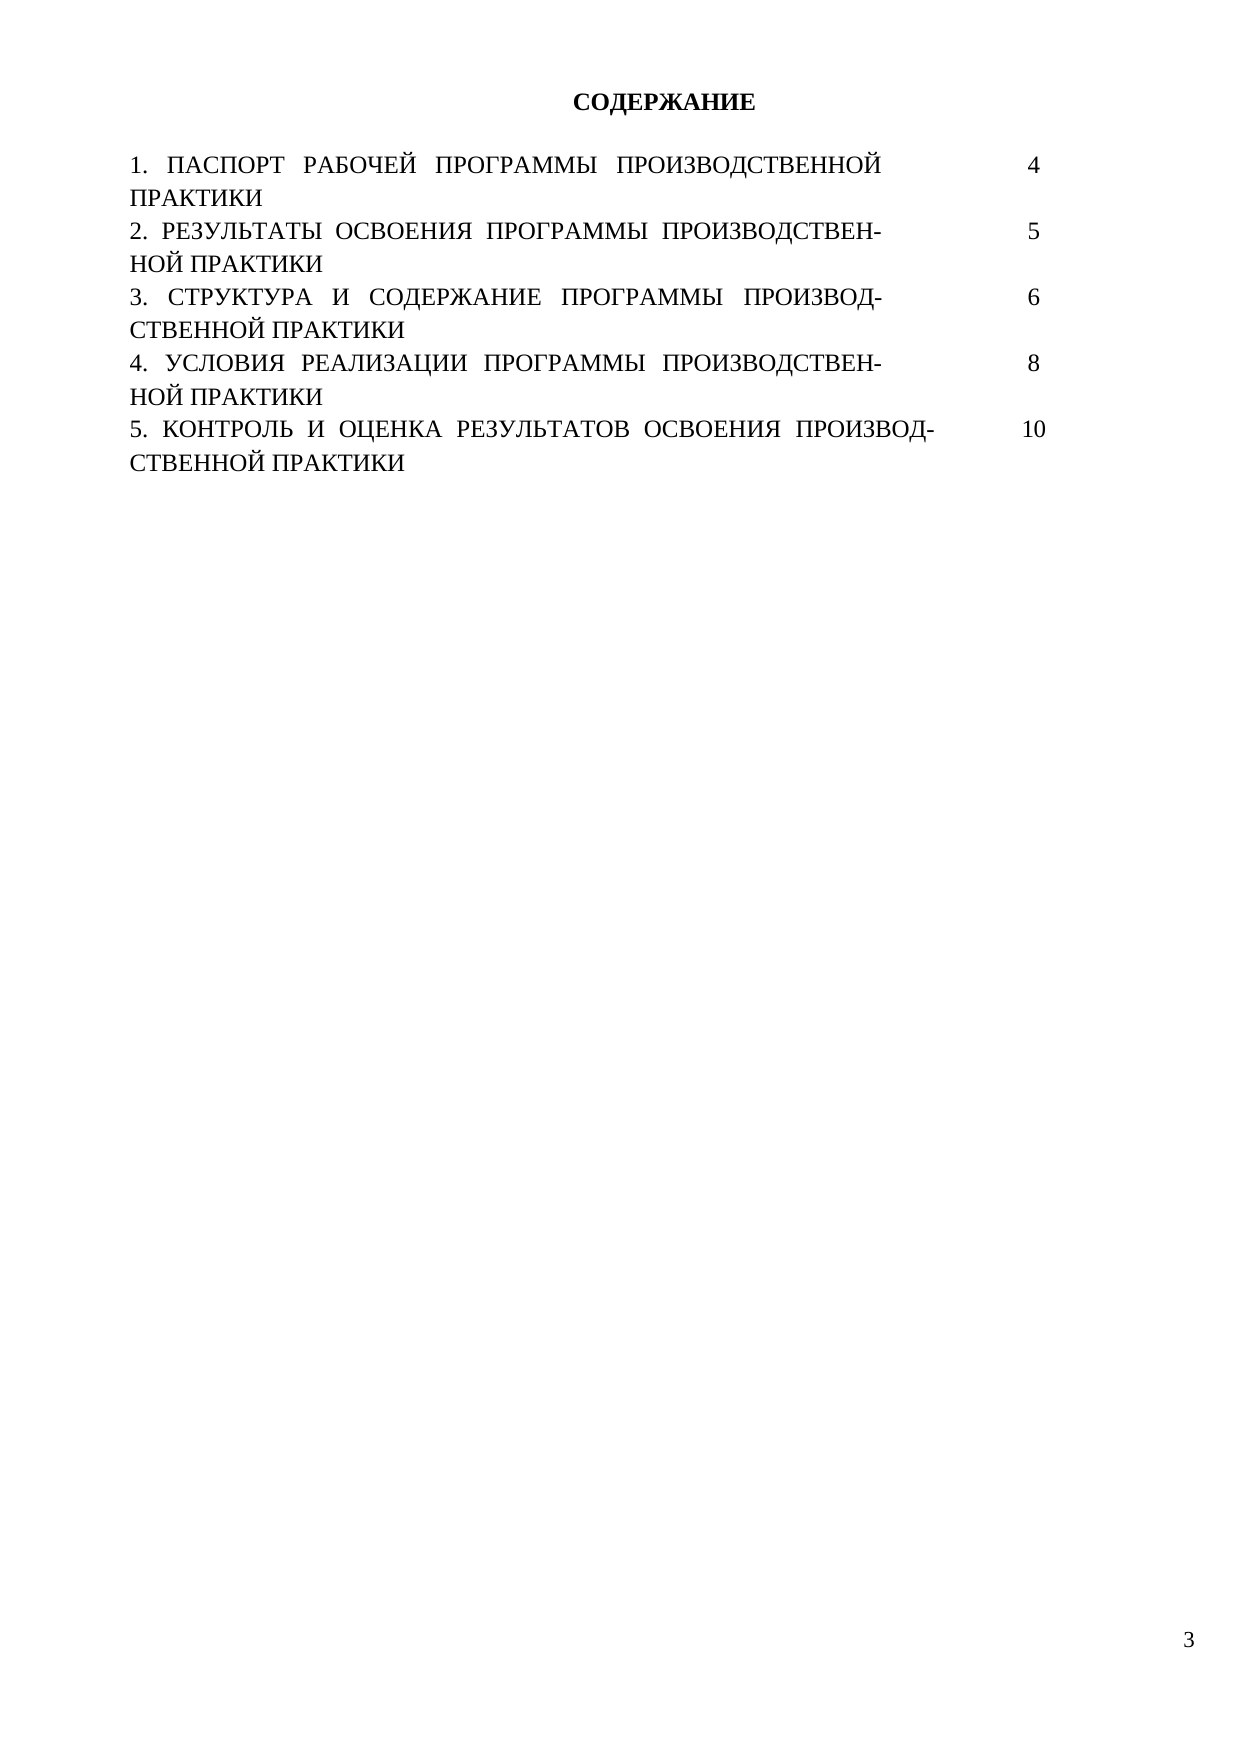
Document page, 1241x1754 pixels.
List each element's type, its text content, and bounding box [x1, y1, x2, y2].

text СТВЕННОЙ ПРАКТИКИ [129, 448, 1194, 477]
text ПРАКТИКИ [129, 183, 1194, 212]
text СОДЕРЖАНИЕ [190, 87, 1138, 115]
list СТРУКТУРА И СОДЕРЖАНИЕ ПРОГРАММЫ ПРОИЗВОД- 6 [129, 282, 1194, 311]
text НОЙ ПРАКТИКИ [129, 249, 1194, 278]
list ПАСПОРТ РАБОЧЕЙ ПРОГРАММЫ ПРОИЗВОДСТВЕННОЙ 4 [129, 150, 1194, 179]
list КОНТРОЛЬ И ОЦЕНКА РЕЗУЛЬТАТОВ ОСВОЕНИЯ ПРОИЗВОД- 10 [129, 414, 1194, 443]
text СТВЕННОЙ ПРАКТИКИ [129, 316, 1194, 344]
list РЕЗУЛЬТАТЫ ОСВОЕНИЯ ПРОГРАММЫ ПРОИЗВОДСТВЕН- 5 [129, 216, 1194, 245]
list УСЛОВИЯ РЕАЛИЗАЦИИ ПРОГРАММЫ ПРОИЗВОДСТВЕН- 8 [129, 348, 1194, 377]
text НОЙ ПРАКТИКИ [129, 382, 1194, 410]
